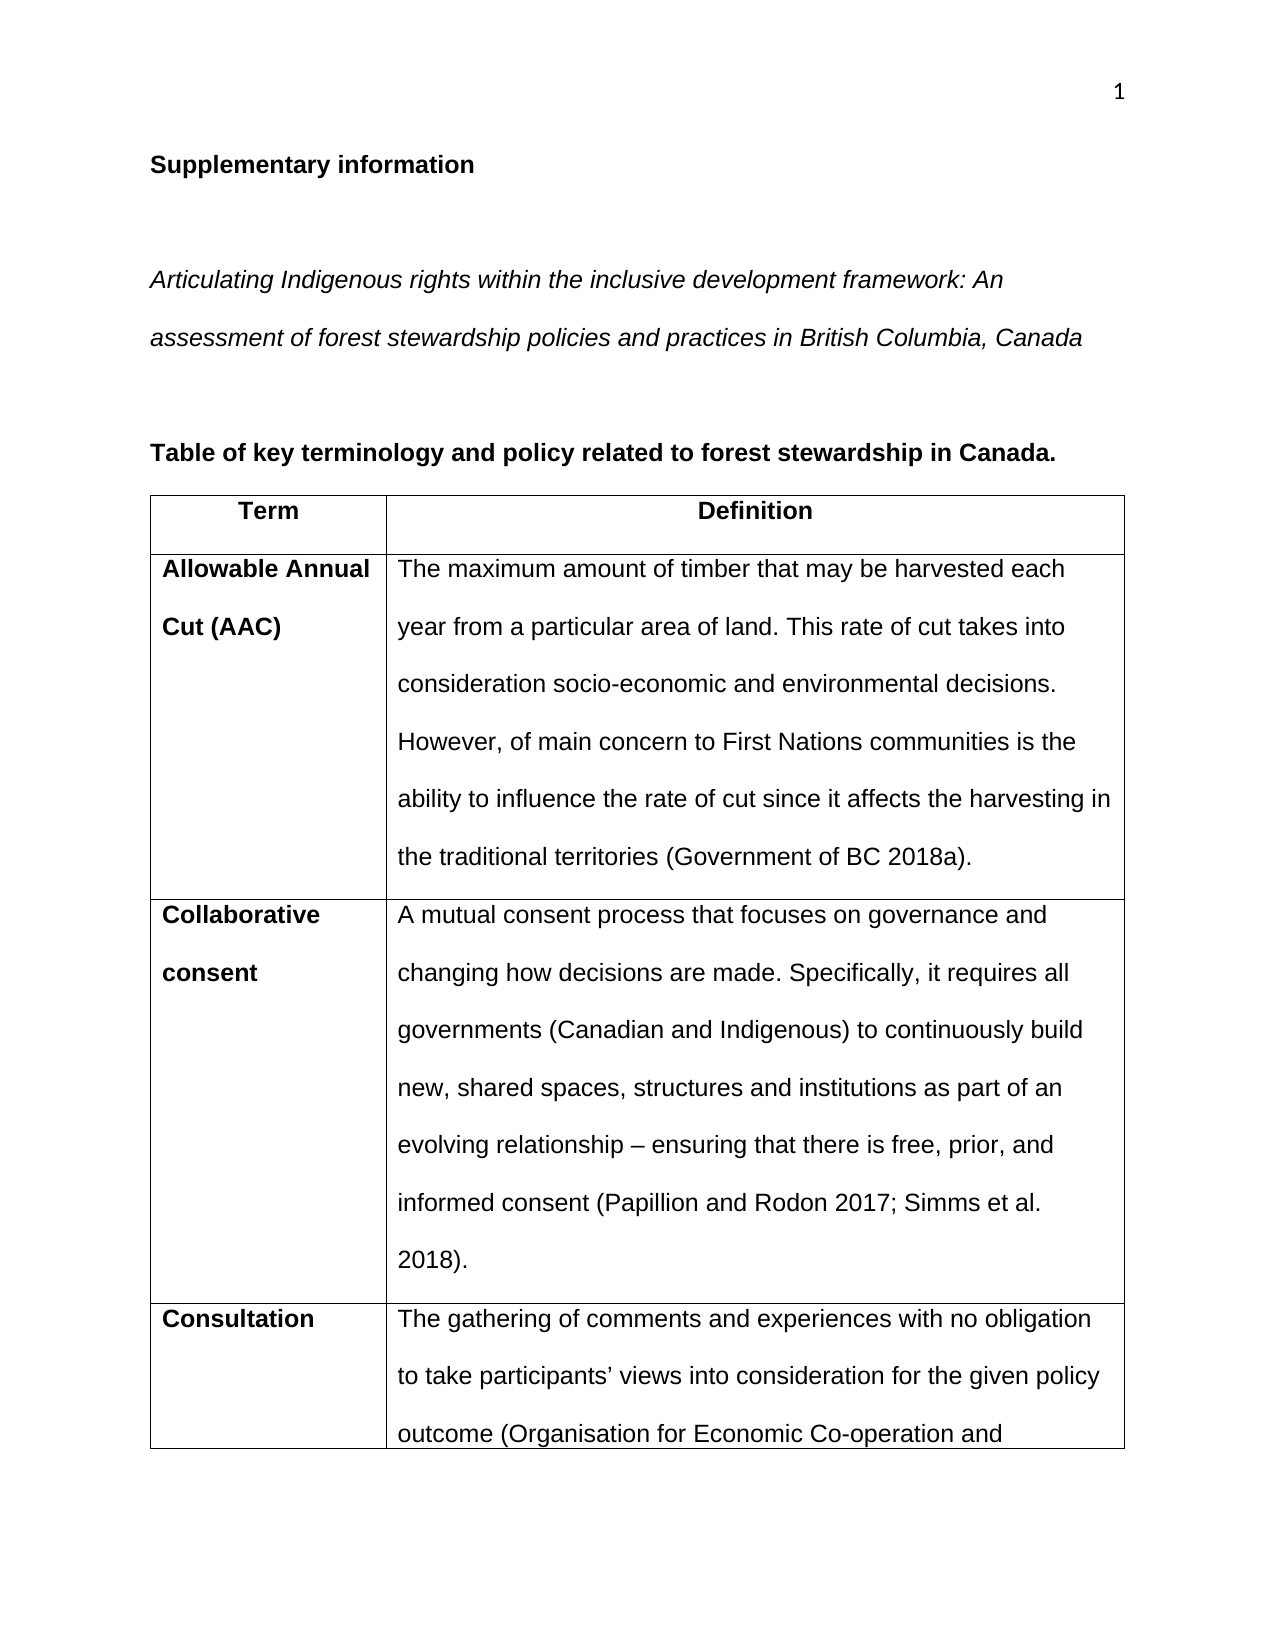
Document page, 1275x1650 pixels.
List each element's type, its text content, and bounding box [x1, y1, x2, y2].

text Supplementary information [150, 150, 1125, 179]
table_header Definition [387, 496, 1124, 553]
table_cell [387, 1304, 1124, 1448]
table_cell Allowable Annual Cut (AAC) [151, 555, 386, 899]
table_cell Consultation [151, 1304, 386, 1448]
table_cell The maximum amount of timber that may be harvested each year from a particular area of land. This rate of cut takes into consideration socio-economic and environmental decisions. However, of main concern to First Nations communities is the ability to influence the rate of cut since it affects the harvesting in the traditional territories (Government of BC 2018a). [387, 555, 1124, 899]
text Table of key terminology and policy related to forest stewardship in Canada. [150, 437, 1125, 466]
text Articulating Indigenous rights within the inclusive development framework: An assessment of forest stewardship policies and practices in British Columbia, Canada [150, 265, 1125, 351]
table_cell Collaborative consent [151, 900, 386, 1303]
table_cell A mutual consent process that focuses on governance and changing how decisions are made. Specifically, it requires all governments (Canadian and Indigenous) to continuously build new, shared spaces, structures and institutions as part of an evolving relationship – ensuring that there is free, prior, and informed consent (Papillion and Rodon 2017; Simms et al. 2018). [387, 900, 1124, 1303]
table_header Term [151, 496, 386, 553]
